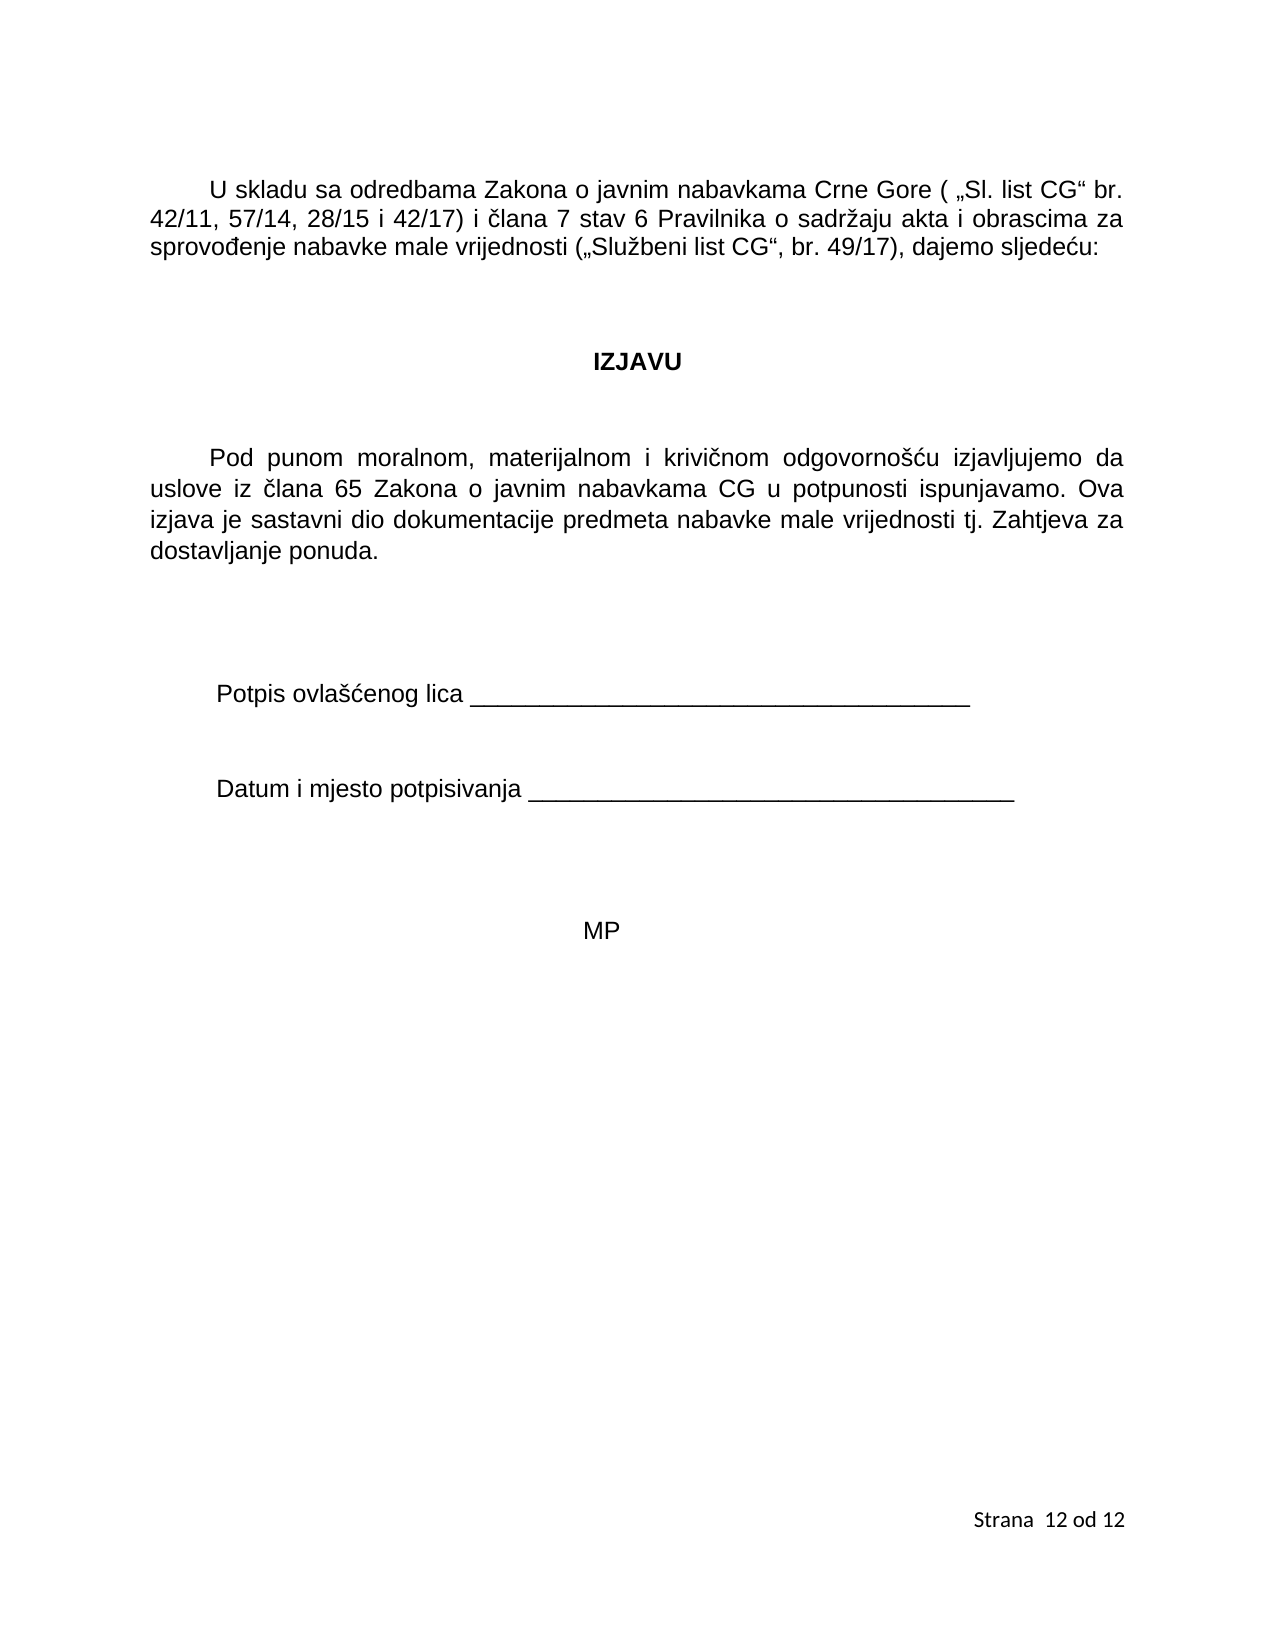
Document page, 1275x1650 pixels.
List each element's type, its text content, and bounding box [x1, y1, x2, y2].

list Pod punom moralnom, materijalnom i krivičnom odgovornošću izjavljujemo da uslove iz člana 65 Zakona o javnim nabavkama CG u potpunosti ispunjavamo. Ova izjava je sastavni dio dokumentacije predmeta nabavke male vrijednosti tj. Zahtjeva za dostavljanje ponuda. [150, 443, 1125, 565]
list U skladu sa odredbama Zakona o javnim nabavkama Crne Gore ( „Sl. list CG“ br. 42/11, 57/14, 28/15 i 42/17) i člana 7 stav 6 Pravilnika o sadržaju akta i obrascima za sprovođenje nabavke male vrijednosti („Službeni list CG“, br. 49/17), dajemo sljedeću: [150, 175, 1125, 261]
list IZJAVU [150, 347, 1125, 376]
text MP [150, 916, 1125, 945]
list Potpis ovlašćenog lica ____________________________________ [150, 679, 1125, 708]
list Datum i mjesto potpisivanja ___________________________________ [150, 774, 1125, 803]
